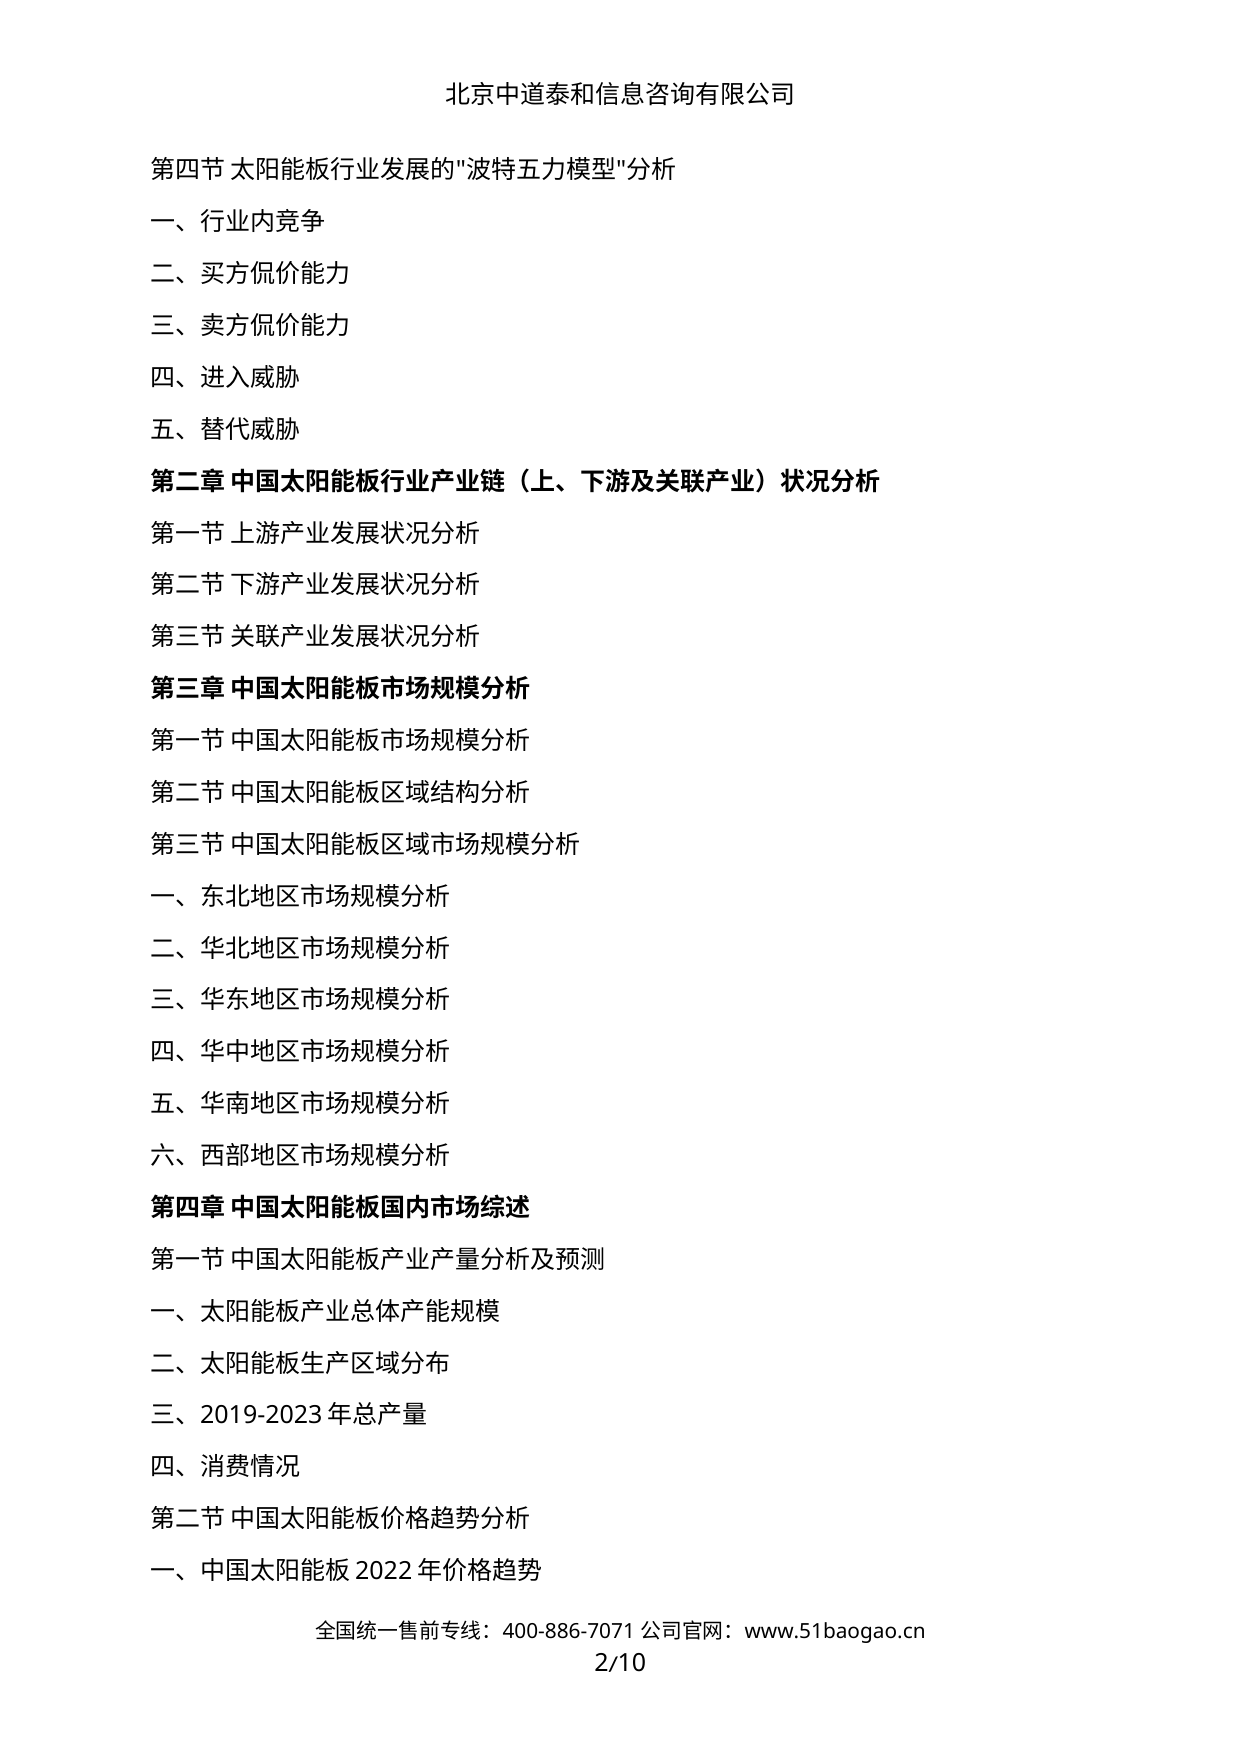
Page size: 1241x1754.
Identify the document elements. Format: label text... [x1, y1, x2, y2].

text 第四节 太阳能板行业发展的"波特五力模型"分析 [150, 150, 1090, 186]
text 三、2019-2023年总产量 [150, 1395, 1090, 1431]
text 二、买方侃价能力 [150, 254, 1090, 290]
text 第三节 关联产业发展状况分析 [150, 617, 1090, 653]
text 四、华中地区市场规模分析 [150, 1032, 1090, 1068]
text 三、卖方侃价能力 [150, 306, 1090, 342]
text 一、中国太阳能板2022年价格趋势 [150, 1551, 1090, 1587]
text 第二节 中国太阳能板价格趋势分析 [150, 1499, 1090, 1535]
text 第二章 中国太阳能板行业产业链（上、下游及关联产业）状况分析 [150, 461, 1090, 497]
text 六、西部地区市场规模分析 [150, 1136, 1090, 1172]
text 第一节 中国太阳能板市场规模分析 [150, 721, 1090, 757]
text 四、消费情况 [150, 1447, 1090, 1483]
text 二、华北地区市场规模分析 [150, 928, 1090, 964]
text 一、太阳能板产业总体产能规模 [150, 1291, 1090, 1327]
text 第三节 中国太阳能板区域市场规模分析 [150, 824, 1090, 861]
text 第一节 上游产业发展状况分析 [150, 513, 1090, 549]
text 第二节 下游产业发展状况分析 [150, 565, 1090, 601]
text 三、华东地区市场规模分析 [150, 980, 1090, 1016]
text 第二节 中国太阳能板区域结构分析 [150, 772, 1090, 809]
text 五、华南地区市场规模分析 [150, 1084, 1090, 1120]
text 二、太阳能板生产区域分布 [150, 1343, 1090, 1379]
text 四、进入威胁 [150, 357, 1090, 394]
text 第四章 中国太阳能板国内市场综述 [150, 1187, 1090, 1224]
text 一、行业内竞争 [150, 202, 1090, 238]
text 第三章 中国太阳能板市场规模分析 [150, 669, 1090, 705]
text 五、替代威胁 [150, 409, 1090, 446]
text 一、东北地区市场规模分析 [150, 876, 1090, 912]
text 第一节 中国太阳能板产业产量分析及预测 [150, 1239, 1090, 1276]
